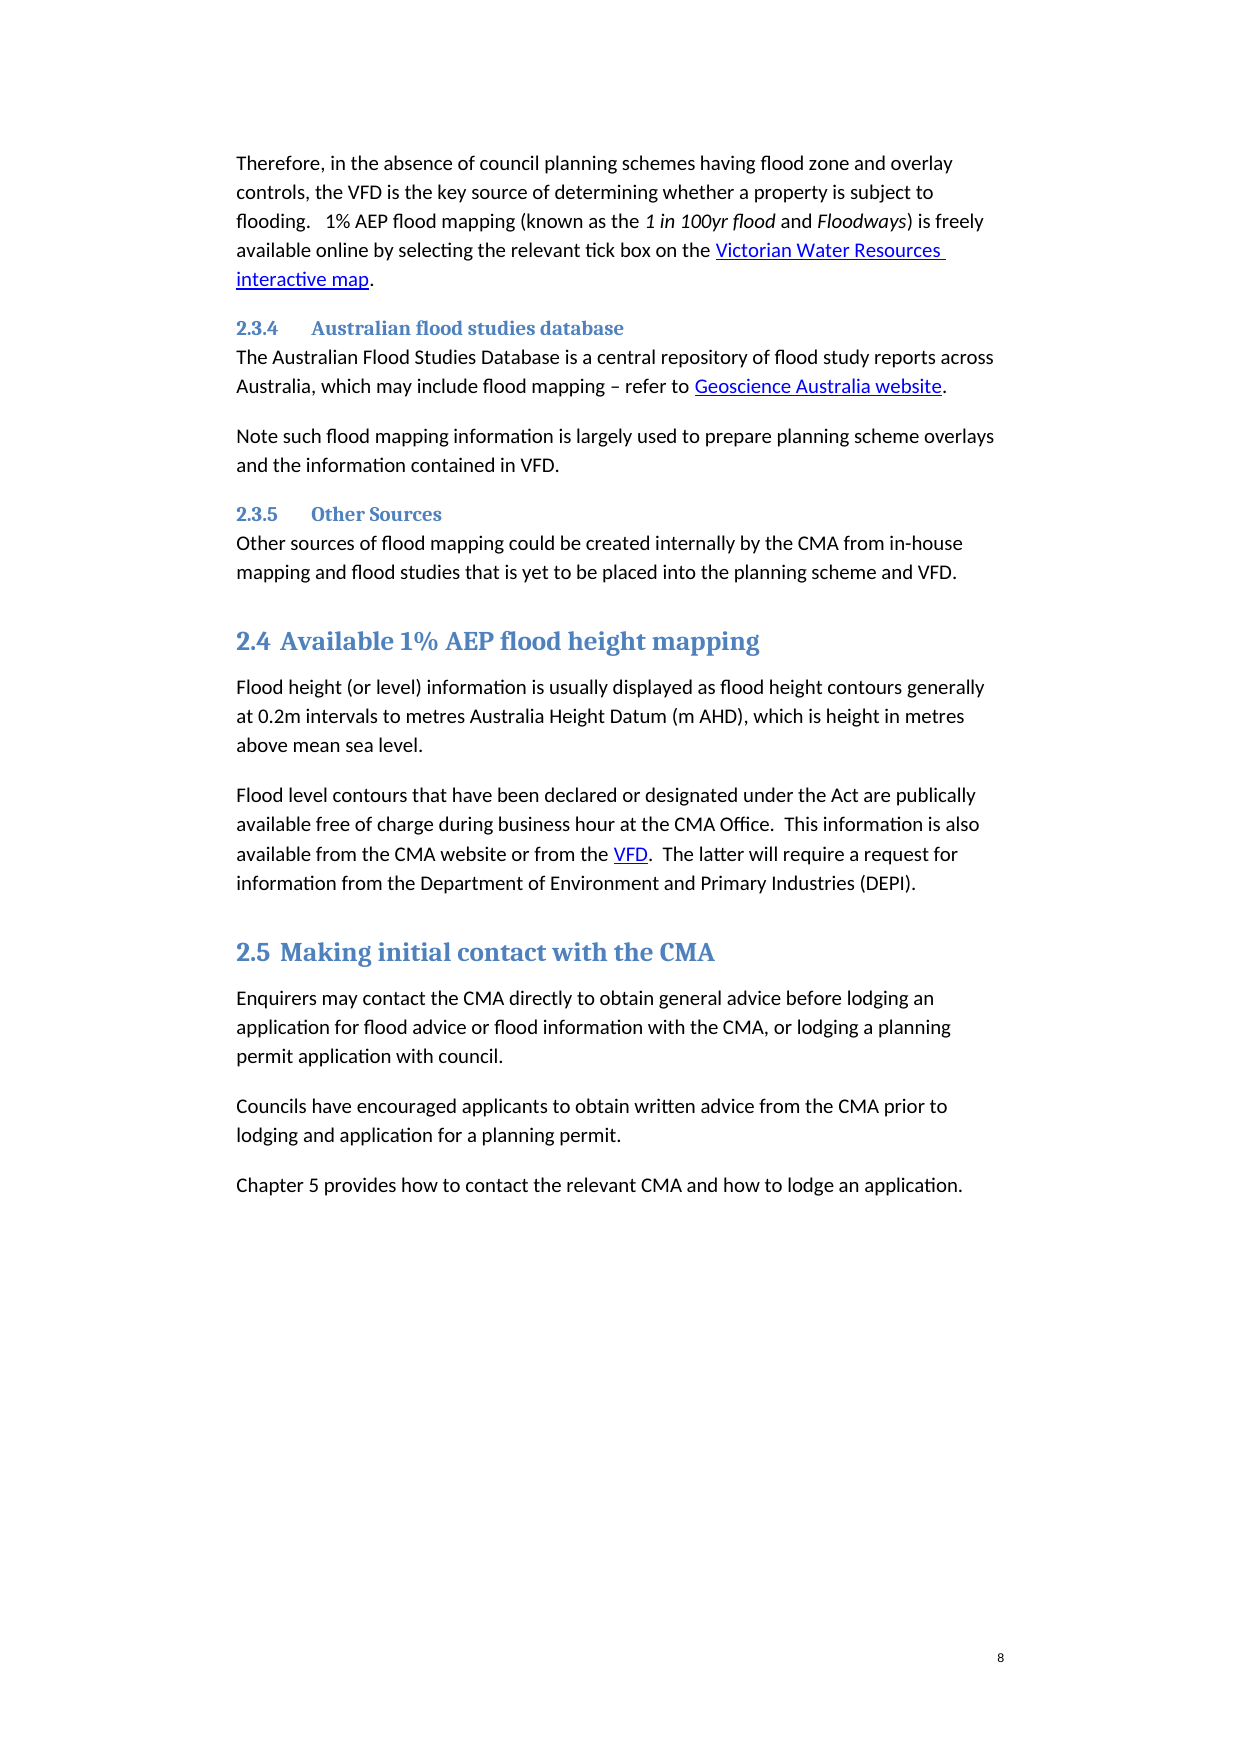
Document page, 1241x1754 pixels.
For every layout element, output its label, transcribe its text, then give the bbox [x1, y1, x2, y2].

text Flood height (or level) information is usually displayed as flood height contours generally at 0.2m intervals to metres Australia Height Datum (m AHD), which is height in metres above mean sea level. [236, 674, 1004, 758]
subtitle Australian flood studies database [236, 317, 1004, 341]
text Therefore, in the absence of council planning schemes having flood zone and overlay controls, the VFD is the key source of determining whether a property is subject to flooding. 1% AEP flood mapping (known as the 1 in 100yr flood and Floodways) is freely available online by selecting the relevant tick box on the Victorian Water Resources interactive map. [236, 150, 1004, 292]
text Other sources of flood mapping could be created internally by the CMA from in-house mapping and flood studies that is yet to be placed into the planning scheme and VFD. [236, 530, 1004, 584]
text Chapter 5 provides how to contact the relevant CMA and how to lodge an application. [236, 1172, 1004, 1198]
text Councils have encouraged applicants to obtain written advice from the CMA prior to lodging and application for a planning permit. [236, 1093, 1004, 1148]
subtitle Other Sources [236, 502, 1004, 526]
text Note such flood mapping information is largely used to prepare planning scheme overlays and the information contained in VFD. [236, 423, 1004, 478]
subtitle Making initial contact with the CMA [236, 937, 1004, 968]
text The Australian Flood Studies Database is a central repository of flood study reports across Australia, which may include flood mapping – refer to Geoscience Australia website. [236, 344, 1004, 399]
text Enquirers may contact the CMA directly to obtain general advice before lodging an application for flood advice or flood information with the CMA, or lodging a planning permit application with council. [236, 985, 1004, 1068]
subtitle Available 1% AEP flood height mapping [236, 626, 1004, 657]
text Flood level contours that have been declared or designated under the Act are publically available free of charge during business hour at the CMA Office. This information is also available from the CMA website or from the VFD. The latter will require a request for information from the Department of Environment and Primary Industries (DEPI). [236, 782, 1004, 895]
